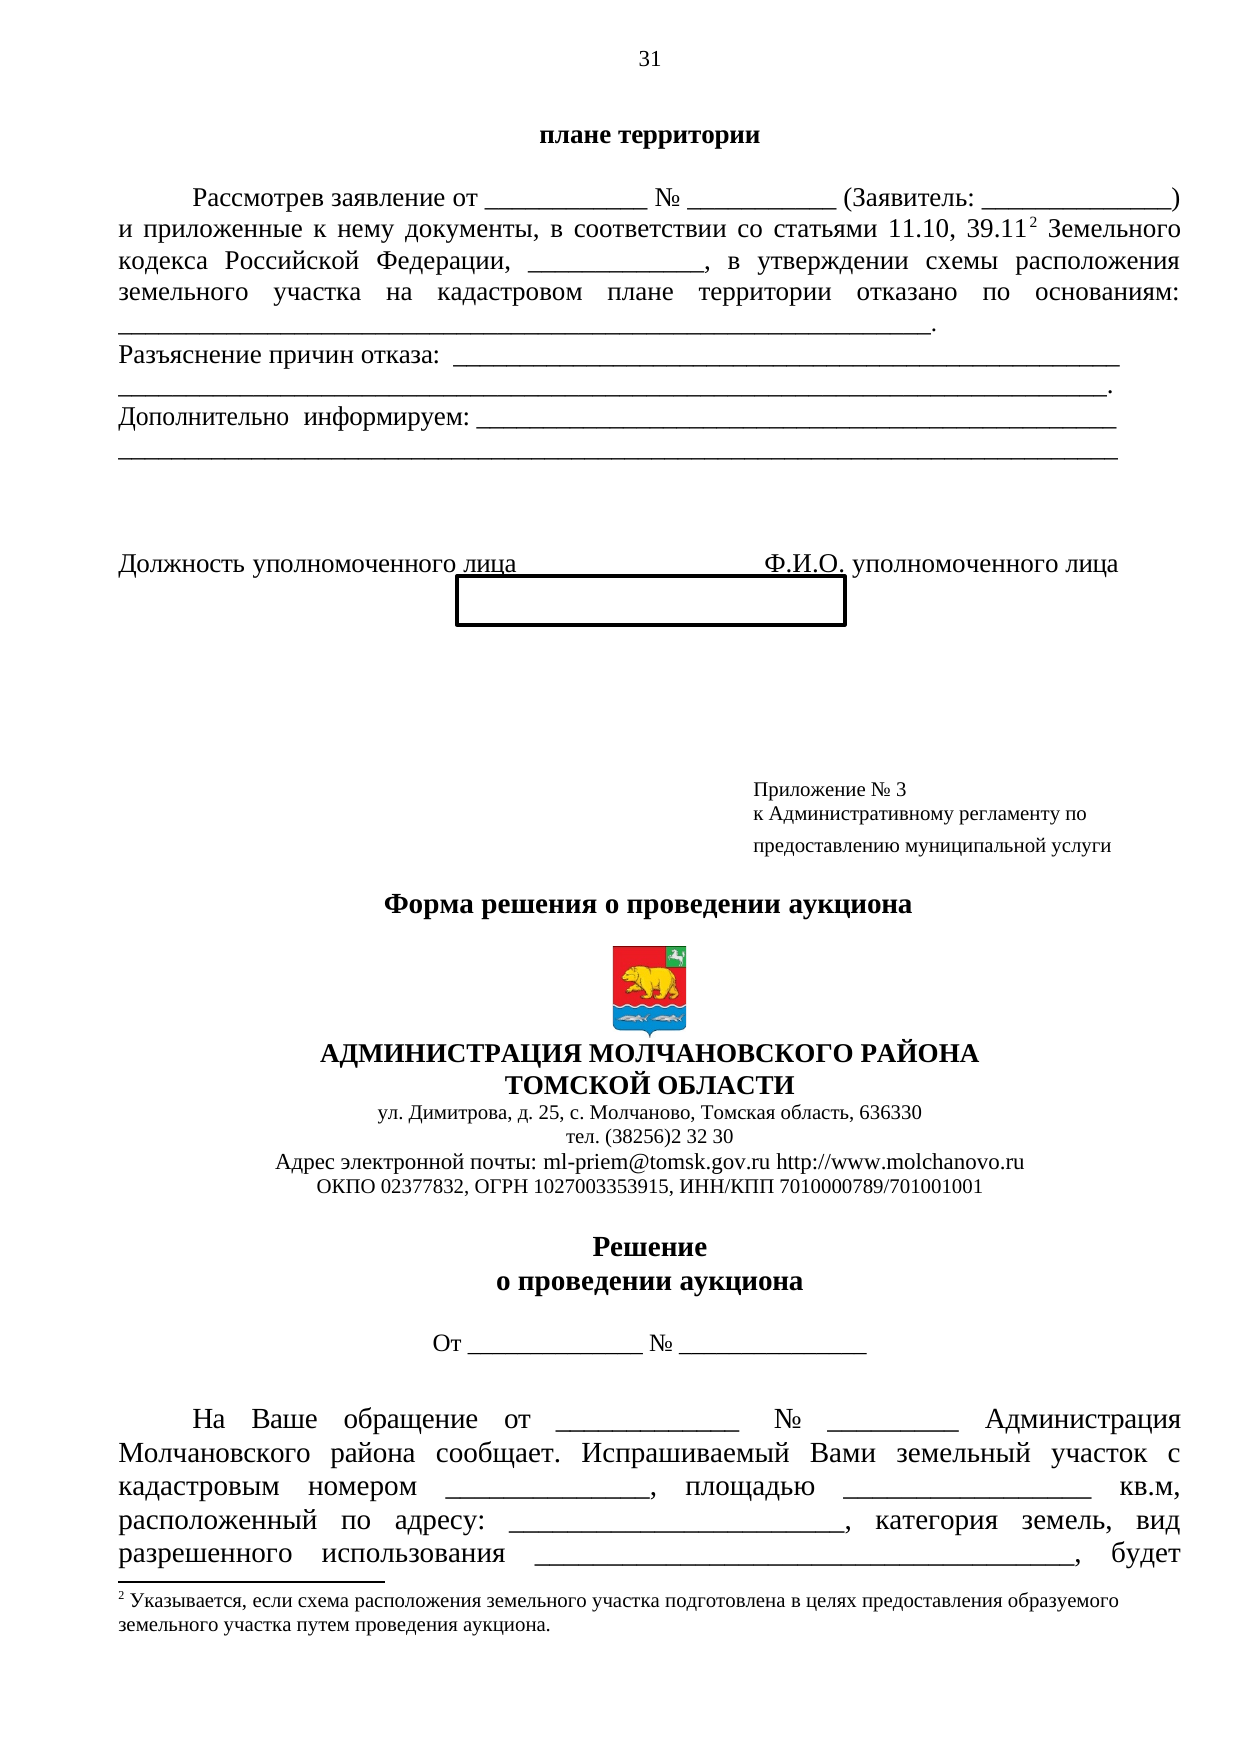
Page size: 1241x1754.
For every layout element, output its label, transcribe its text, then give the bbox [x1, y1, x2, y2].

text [118, 118, 1181, 149]
text _________________________________________________________________________. [118, 369, 1181, 400]
text Решение [118, 1229, 1181, 1263]
text Рассмотрев заявление от ____________ № ___________ (Заявитель: ______________) и приложенные к нему документы, в соответствии со статьями 11.10, 39.11 Земельного кодекса Российской Федерации, _____________, в утверждении схемы расположения земельного участка на кадастровом плане территории отказано по основаниям: ____________________________________________________________. [118, 181, 1181, 337]
text Должность уполномоченного лица Ф.И.О. уполномоченного лица [118, 547, 1181, 578]
text к Административному регламенту по предоставлению муниципальной услуги [753, 801, 1181, 858]
text ___________________________________________________________________________ [118, 431, 1181, 462]
text Томской области [118, 1069, 1181, 1100]
text Разъяснение причин отказа: __________________________________________________ [118, 338, 1181, 369]
text Форма решения о проведении аукциона [348, 886, 948, 920]
picture [652, 1015, 683, 1022]
text ОКПО 02377832, ОГРН 1027003353915, ИНН/КПП 7010000789/701001001 [118, 1174, 1181, 1198]
text От ______________ № _______________ [118, 1329, 1181, 1357]
text Приложение № 3 [753, 777, 1149, 801]
text тел. (38256)2 32 30 [118, 1124, 1181, 1148]
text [118, 1401, 1181, 1569]
picture [618, 1014, 649, 1021]
picture [612, 946, 687, 1038]
text Адрес электронной почты: ml-priem@tomsk.gov.ru http://www.molchanovo.ru [118, 1148, 1181, 1174]
text о проведении аукциона [118, 1263, 1181, 1297]
text АДМИНИСТРАЦИЯ молчановского РАЙОНА [118, 1038, 1181, 1069]
text Дополнительно информируем: ________________________________________________ [118, 400, 1181, 431]
text ул. Димитрова, д. 25, с. Молчаново, Томская область, 636330 [118, 1100, 1181, 1124]
